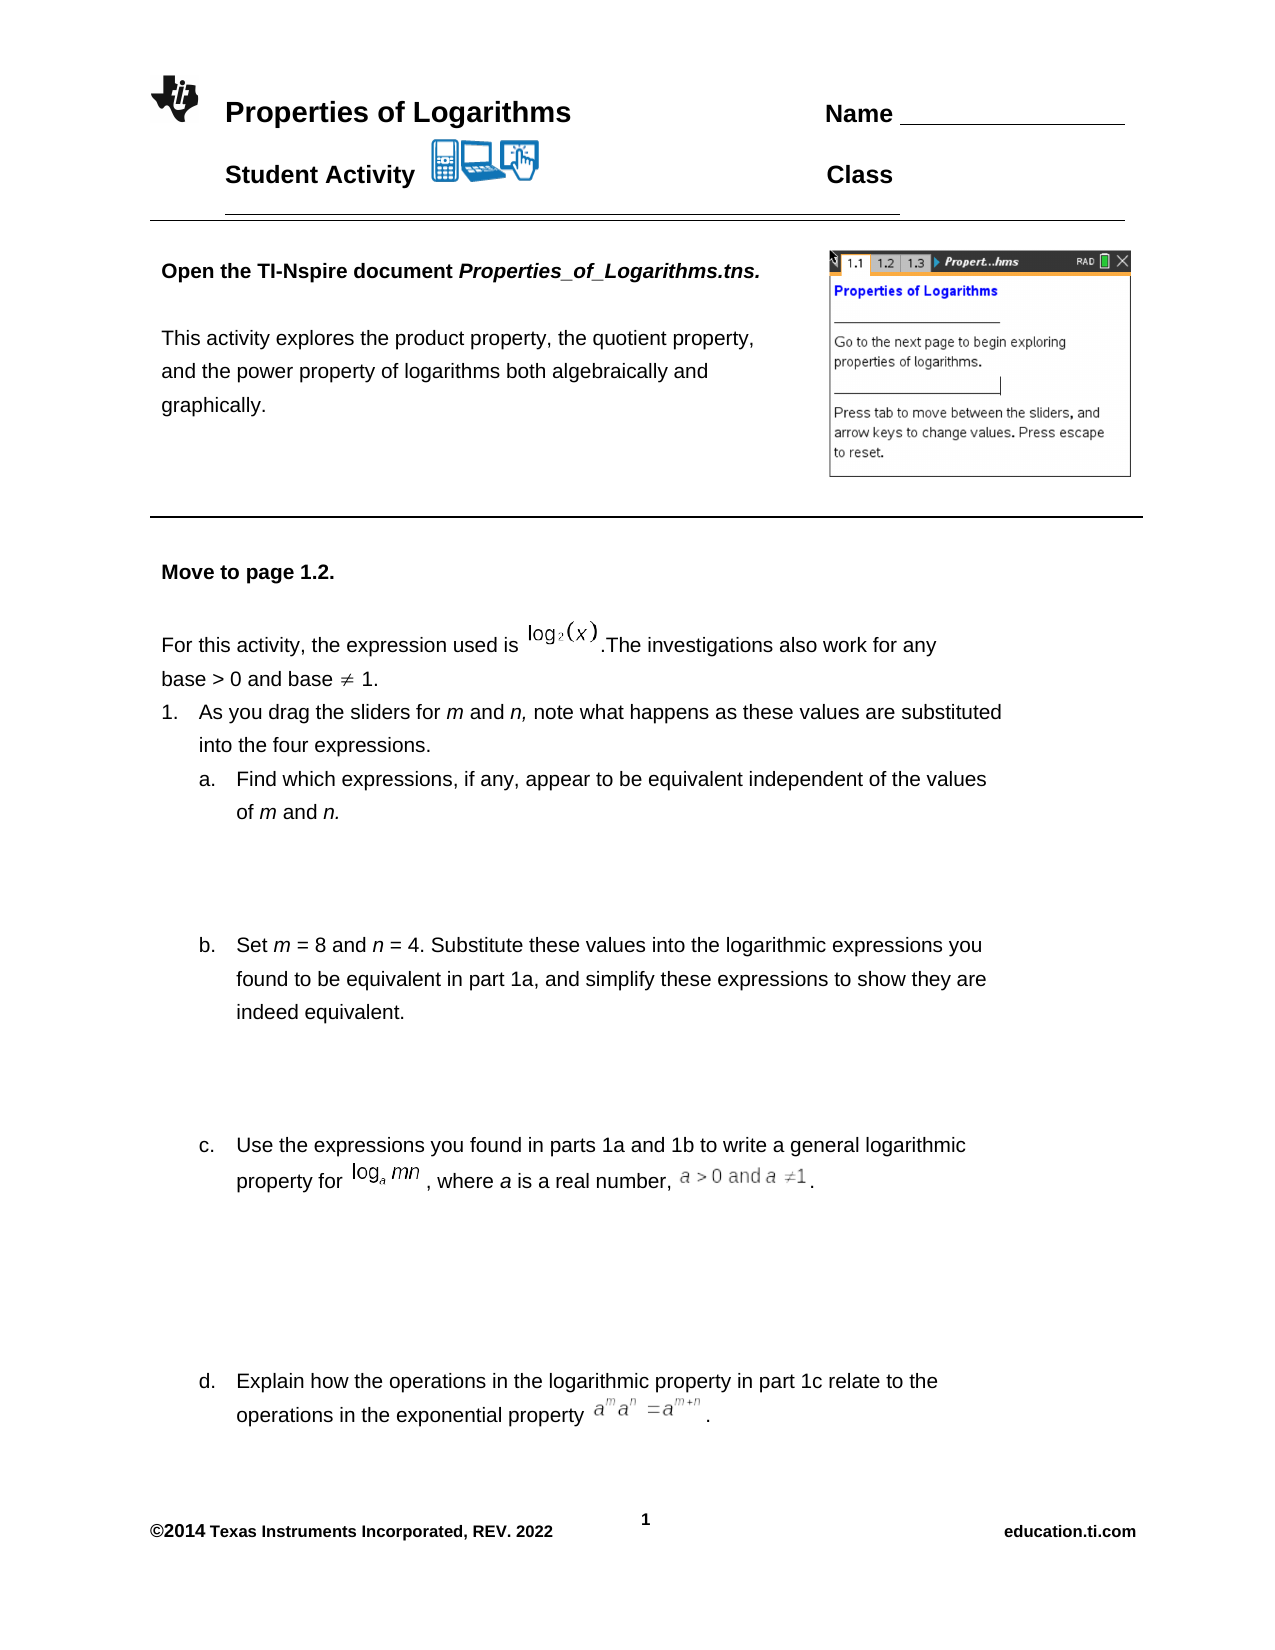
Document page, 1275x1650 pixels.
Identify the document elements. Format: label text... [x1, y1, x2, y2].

table_header Open the TI-Nspire document Properties_of_Logarithms.tns. This activity explores the product property, the quotient property, and the power property of logarithms both algebraically and graphically. [150, 250, 817, 516]
picture [150, 75, 199, 123]
table_header [818, 250, 1142, 516]
picture [429, 137, 542, 184]
picture [828, 249, 1132, 478]
